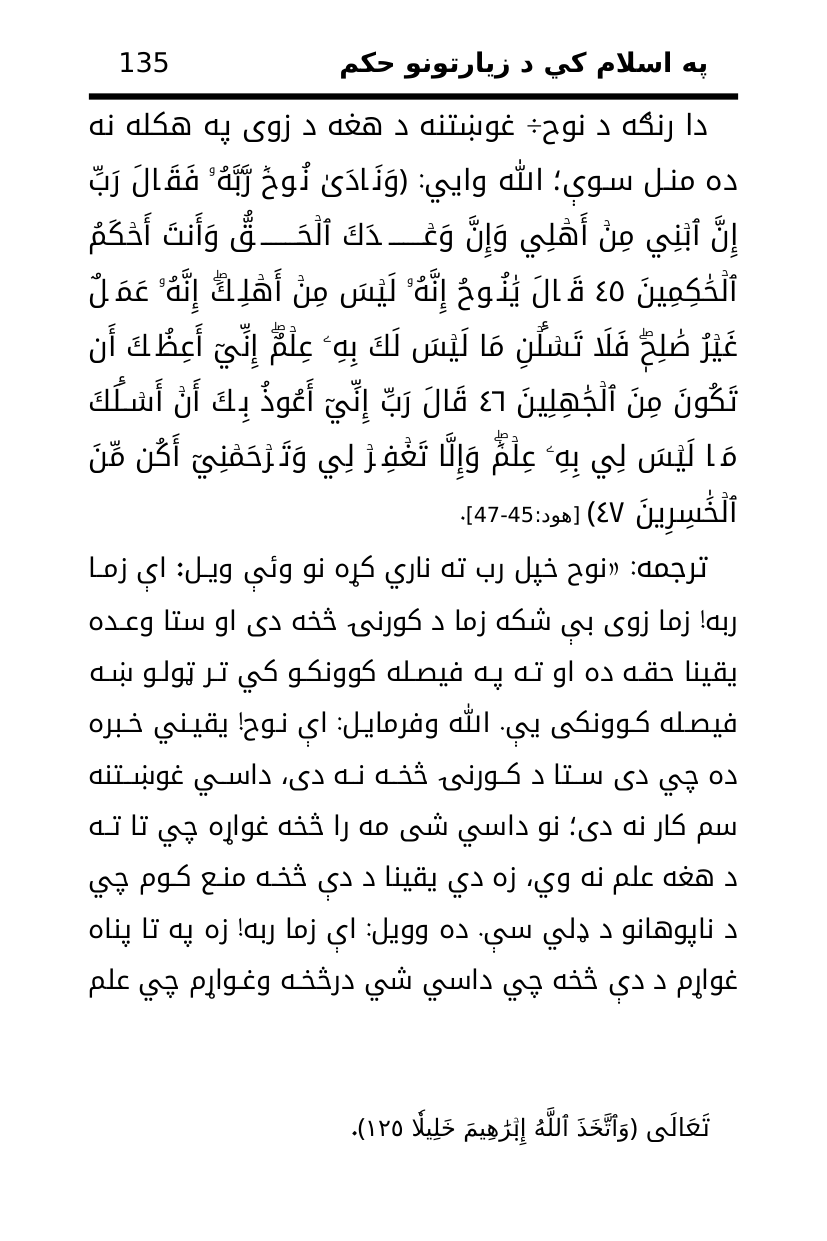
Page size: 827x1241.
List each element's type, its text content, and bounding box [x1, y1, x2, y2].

text دا رنګه د نوح÷ غوښتنه د هغه د زوی په هکله نه ده منل سوې؛ الله وايي: ﴿وَنَادَىٰ نُوحٞ رَّبَّهُۥ فَقَالَ رَبِّ إِنَّ ٱبۡنِي مِنۡ أَهۡلِي وَإِنَّ وَعۡدَكَ ٱلۡحَقُّ وَأَنتَ أَحۡكَمُ ٱلۡحَٰكِمِينَ ٤٥ قَالَ يَٰنُوحُ إِنَّهُۥ لَيۡسَ مِنۡ أَهۡلِكَۖ إِنَّهُۥ عَمَلٌ غَيۡرُ صَٰلِحٖۖ فَلَا تَسۡ‍َٔلۡنِ مَا لَيۡسَ لَكَ بِهِۦ عِلۡمٌۖ إِنِّيٓ أَعِظُكَ أَن تَكُونَ مِنَ ٱلۡجَٰهِلِينَ ٤٦ قَالَ رَبِّ إِنِّيٓ أَعُوذُ بِكَ أَنۡ أَسۡ‍َٔلَكَ مَا لَيۡسَ لِي بِهِۦ عِلۡمٞۖ وَإِلَّا تَغۡفِرۡ لِي وَتَرۡحَمۡنِيٓ أَكُن مِّنَ ٱلۡخَٰسِرِينَ ٤٧﴾ [هود:45-47]. [89, 98, 738, 540]
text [89, 540, 738, 1006]
